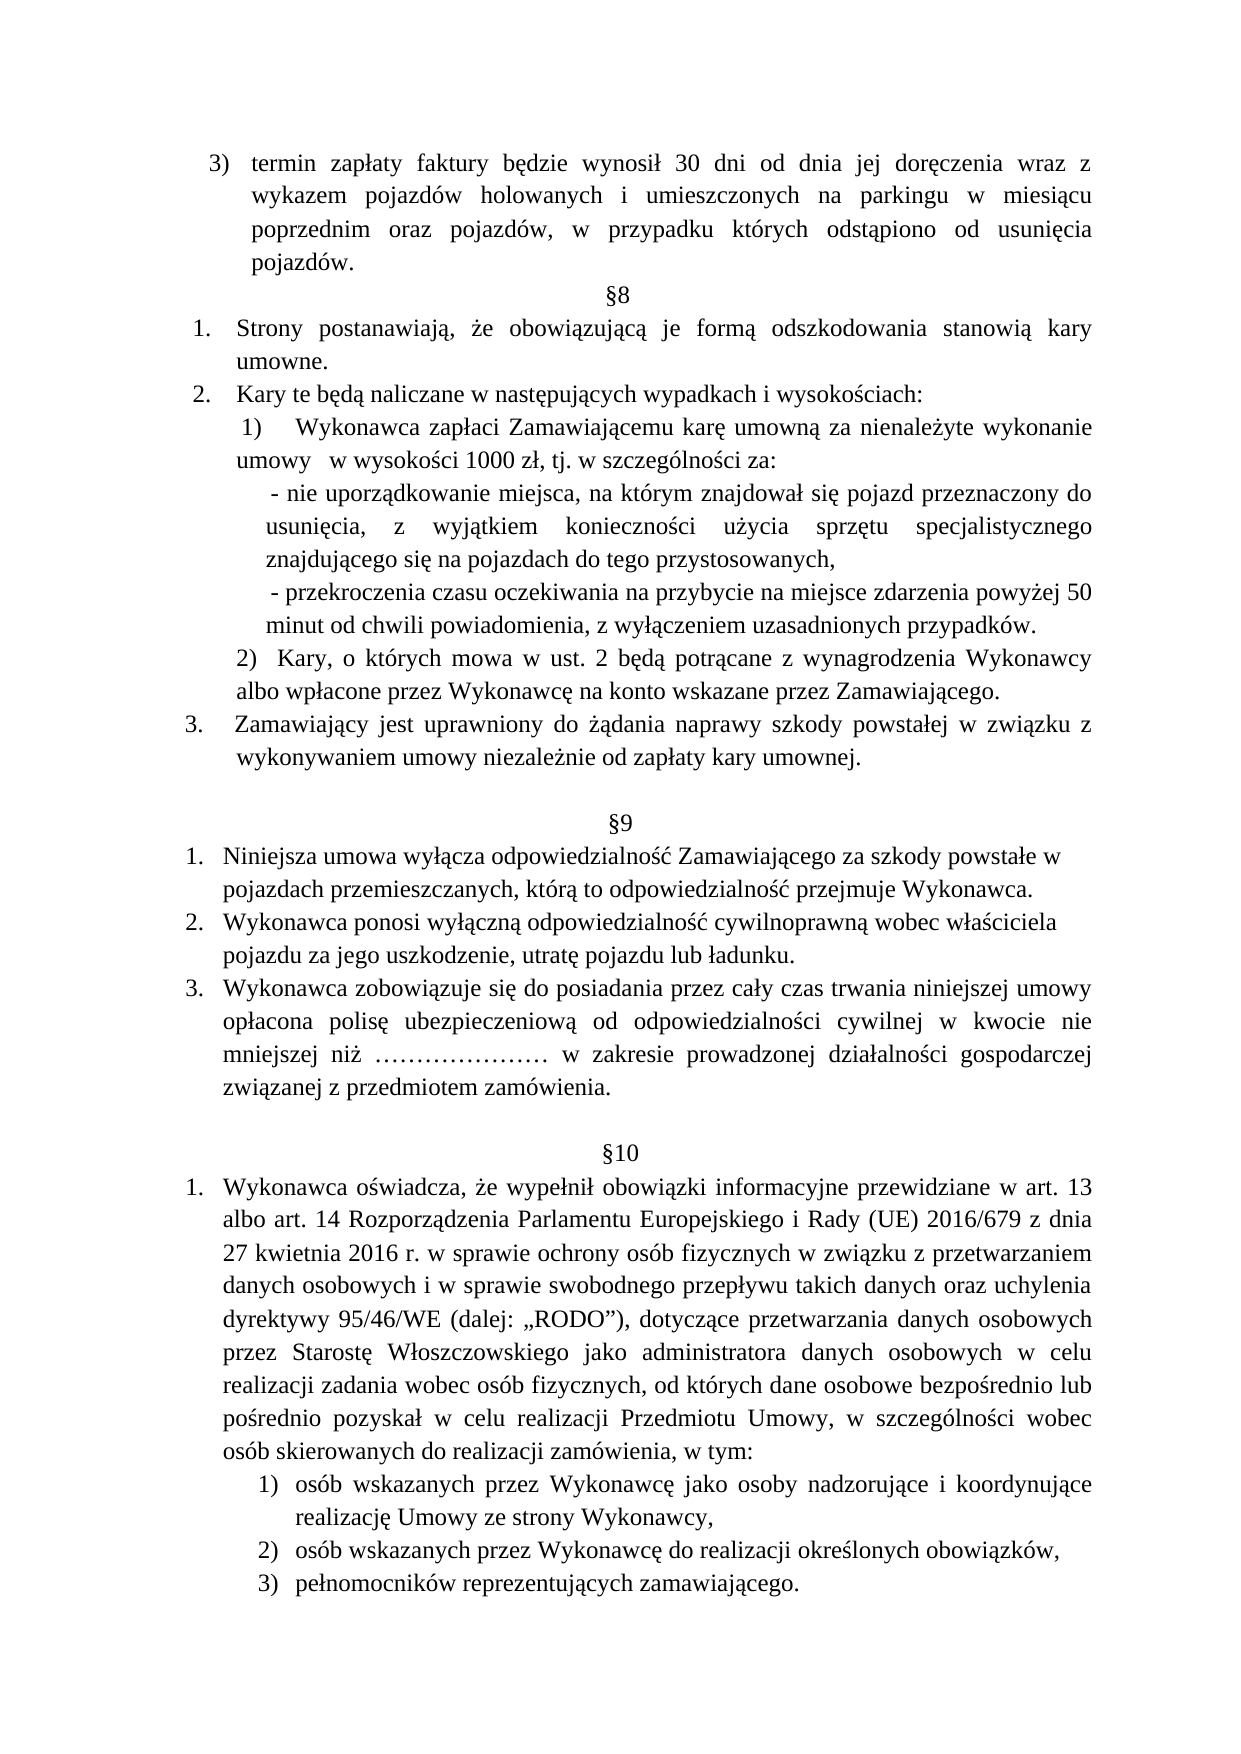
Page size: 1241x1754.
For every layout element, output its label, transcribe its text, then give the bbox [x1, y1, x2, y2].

list pełnomocników reprezentujących zamawiającego. [258, 1568, 1093, 1597]
list termin zapłaty faktury będzie wynosił 30 dni od dnia jej doręczenia wraz z wykazem pojazdów holowanych i umieszczonych na parkingu w miesiącu poprzednim oraz pojazdów, w przypadku których odstąpiono od usunięcia pojazdów. [209, 148, 1093, 275]
list Wykonawca zapłaci Zamawiającemu karę umowną za nienależyte wykonanie umowy w wysokości 1000 zł, tj. w szczególności za: [236, 412, 1093, 474]
list Wykonawca oświadcza, że wypełnił obowiązki informacyjne przewidziane w art. 13 albo art. 14 Rozporządzenia Parlamentu Europejskiego i Rady (UE) 2016/679 z dnia 27 kwietnia 2016 r. w sprawie ochrony osób fizycznych w związku z przetwarzaniem danych osobowych i w sprawie swobodnego przepływu takich danych oraz uchylenia dyrektywy 95/46/WE (dalej: „RODO”), dotyczące przetwarzania danych osobowych przez Starostę Włoszczowskiego jako administratora danych osobowych w celu realizacji zadania wobec osób fizycznych, od których dane osobowe bezpośrednio lub pośrednio pozyskał w celu realizacji Przedmiotu Umowy, w szczególności wobec osób skierowanych do realizacji zamówienia, w tym: [185, 1172, 1093, 1464]
list Niniejsza umowa wyłącza odpowiedzialność Zamawiającego za szkody powstałe w pojazdach przemieszczanych, którą to odpowiedzialność przejmuje Wykonawca. [185, 841, 1093, 903]
list Wykonawca zobowiązuje się do posiadania przez cały czas trwania niniejszej umowy opłacona polisę ubezpieczeniową od odpowiedzialności cywilnej w kwocie nie mniejszej niż ………………… w zakresie prowadzonej działalności gospodarczej związanej z przedmiotem zamówienia. [185, 973, 1093, 1101]
list osób wskazanych przez Wykonawcę jako osoby nadzorujące i koordynujące realizację Umowy ze strony Wykonawcy, [258, 1469, 1093, 1531]
list osób wskazanych przez Wykonawcę do realizacji określonych obowiązków, [258, 1535, 1093, 1563]
text §8 [142, 280, 1093, 308]
text 3. Zamawiający jest uprawniony do żądania naprawy szkody powstałej w związku z wykonywaniem umowy niezależnie od zapłaty kary umownej. [184, 709, 1093, 771]
list Strony postanawiają, że obowiązującą je formą odszkodowania stanowią kary umowne. [192, 313, 1093, 374]
list Kary te będą naliczane w następujących wypadkach i wysokościach: [192, 379, 1093, 407]
text - nie uporządkowanie miejsca, na którym znajdował się pojazd przeznaczony do usunięcia, z wyjątkiem konieczności użycia sprzętu specjalistycznego znajdującego się na pojazdach do tego przystosowanych, [266, 478, 1093, 573]
list Wykonawca ponosi wyłączną odpowiedzialność cywilnoprawną wobec właściciela pojazdu za jego uszkodzenie, utratę pojazdu lub ładunku. [185, 907, 1093, 969]
text - przekroczenia czasu oczekiwania na przybycie na miejsce zdarzenia powyżej 50 minut od chwili powiadomienia, z wyłączeniem uzasadnionych przypadków. [266, 577, 1093, 639]
text §10 [148, 1138, 1093, 1167]
text 2) Kary, o których mowa w ust. 2 będą potrącane z wynagrodzenia Wykonawcy albo wpłacone przez Wykonawcę na konto wskazane przez Zamawiającego. [236, 643, 1093, 705]
text §9 [148, 808, 1093, 837]
